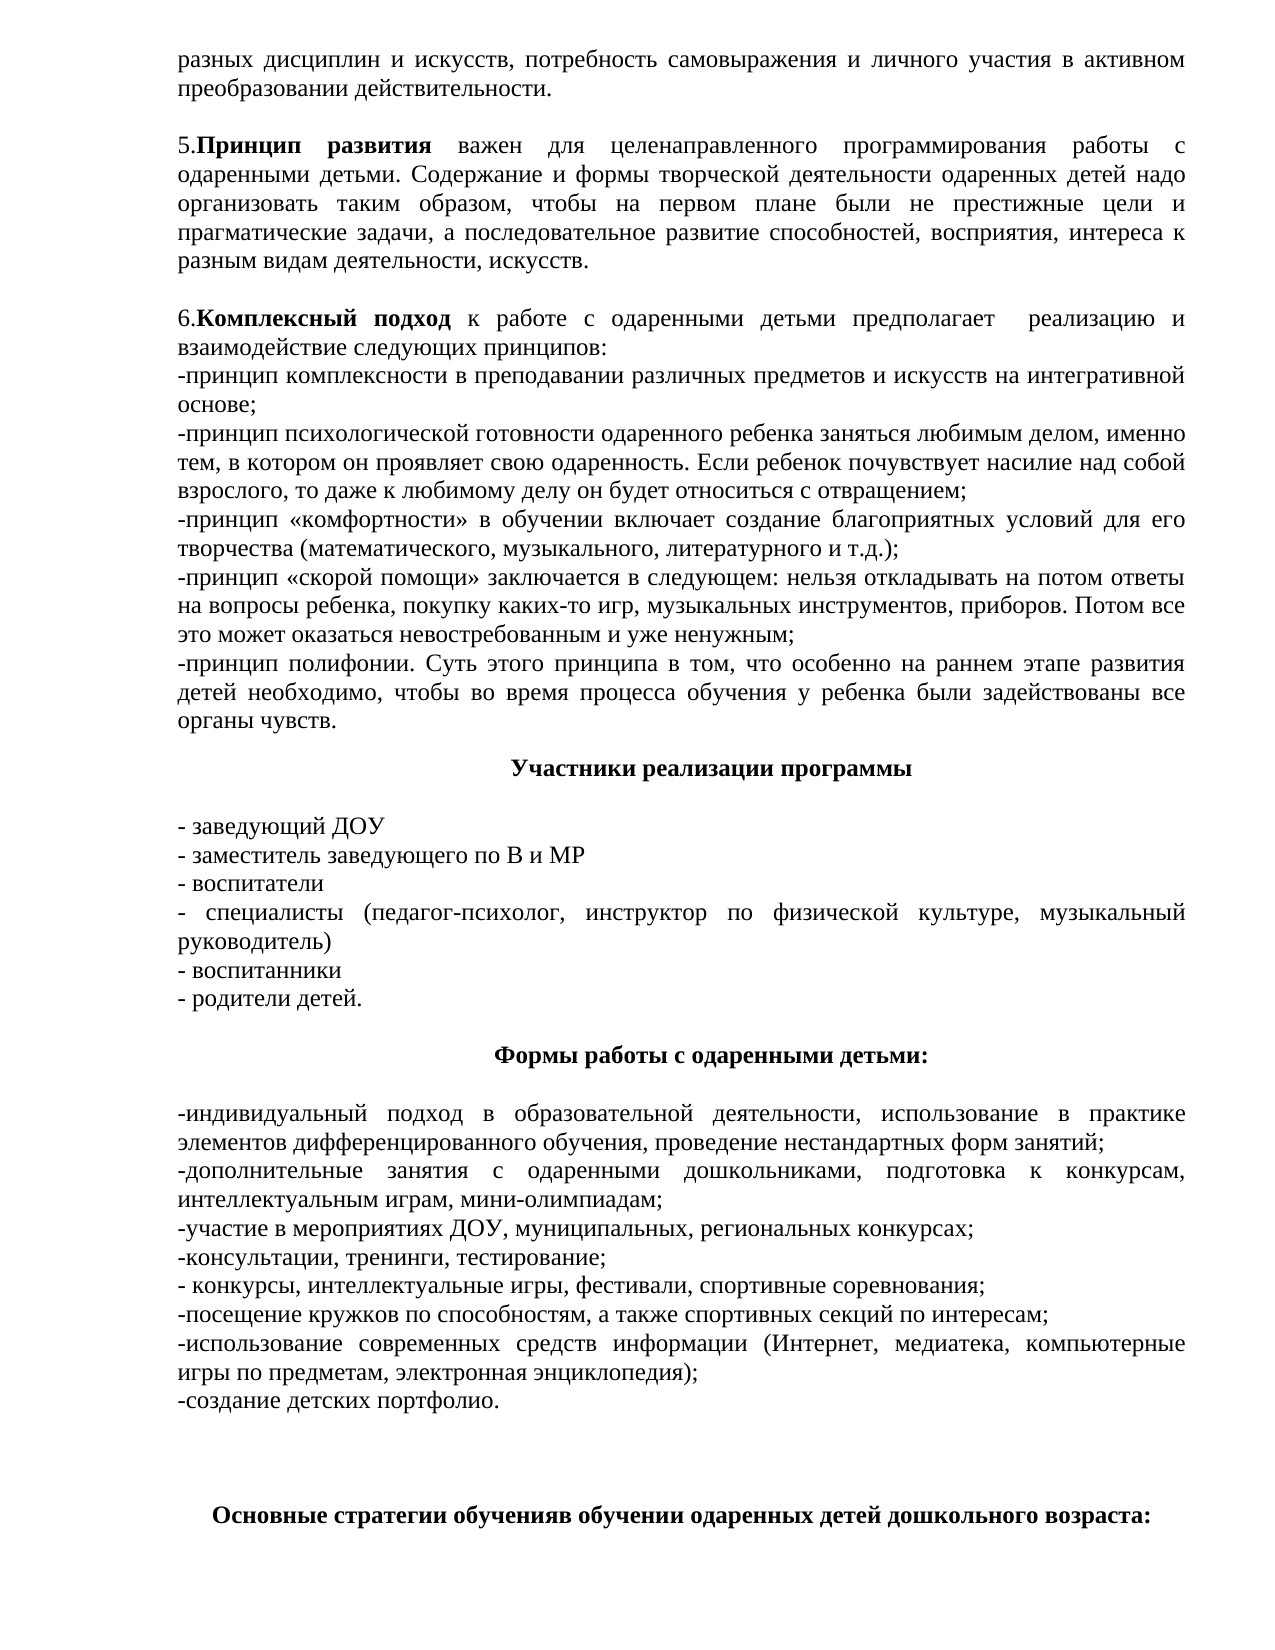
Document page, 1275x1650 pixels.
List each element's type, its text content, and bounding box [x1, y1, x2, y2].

text -дополнительные занятия с одаренными дошкольниками, подготовка к конкурсам, интеллектуальным играм, мини-олимпиадам; [177, 1155, 1186, 1213]
text - заведующий ДОУ [177, 811, 1186, 840]
text -индивидуальный подход в образовательной деятельности, использование в практике элементов дифференцированного обучения, проведение нестандартных форм занятий; [177, 1098, 1186, 1155]
text 6.Комплексный подход к работе с одаренными детьми предполагает реализацию и взаимодействие следующих принципов: [177, 303, 1186, 361]
text - заместитель заведующего по В и МР [177, 840, 1186, 868]
text -создание детских портфолио. [177, 1385, 1186, 1414]
text -участие в мероприятиях ДОУ, муниципальных, региональных конкурсах; [177, 1213, 1186, 1242]
text -посещение кружков по способностям, а также спортивных секций по интересам; [177, 1299, 1186, 1328]
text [177, 44, 1186, 102]
text - родители детей. [177, 983, 1186, 1012]
text -использование современных средств информации (Интернет, медиатека, компьютерные игры по предметам, электронная энциклопедия); [177, 1328, 1186, 1385]
text -консультации, тренинги, тестирование; [177, 1242, 1186, 1270]
text Формы работы с одаренными детьми: [177, 1040, 1186, 1069]
text -принцип «скорой помощи» заключается в следующем: нельзя откладывать на потом ответы на вопросы ребенка, покупку каких-то игр, музыкальных инструментов, приборов. Потом все это может оказаться невостребованным и уже ненужным; [177, 562, 1186, 648]
text -принцип «комфортности» в обучении включает создание благоприятных условий для его творчества (математического, музыкального, литературного и т.д.); [177, 504, 1186, 562]
text - конкурсы, интеллектуальные игры, фестивали, спортивные соревнования; [177, 1270, 1186, 1299]
text 5.Принцип развития важен для целенаправленного программирования работы с одаренными детьми. Содержание и формы творческой деятельности одаренных детей надо организовать таким образом, чтобы на первом плане были не престижные цели и прагматические задачи, а последовательное развитие способностей, восприятия, интереса к разным видам деятельности, искусств. [177, 131, 1186, 274]
text - воспитатели [177, 868, 1186, 897]
text Основные стратегии обученияв обучении одаренных детей дошкольного возраста: [177, 1500, 1186, 1529]
text -принцип полифонии. Суть этого принципа в том, что особенно на раннем этапе развития детей необходимо, чтобы во время процесса обучения у ребенка были задействованы все органы чувств. [177, 648, 1186, 734]
text - специалисты (педагог-психолог, инструктор по физической культуре, музыкальный руководитель) [177, 897, 1186, 955]
text Участники реализации программы [177, 753, 1186, 782]
text -принцип психологической готовности одаренного ребенка заняться любимым делом, именно тем, в котором он проявляет свою одаренность. Если ребенок почувствует насилие над собой взрослого, то даже к любимому делу он будет относиться с отвращением; [177, 418, 1186, 504]
text -принцип комплексности в преподавании различных предметов и искусств на интегративной основе; [177, 361, 1186, 418]
text - воспитанники [177, 955, 1186, 983]
